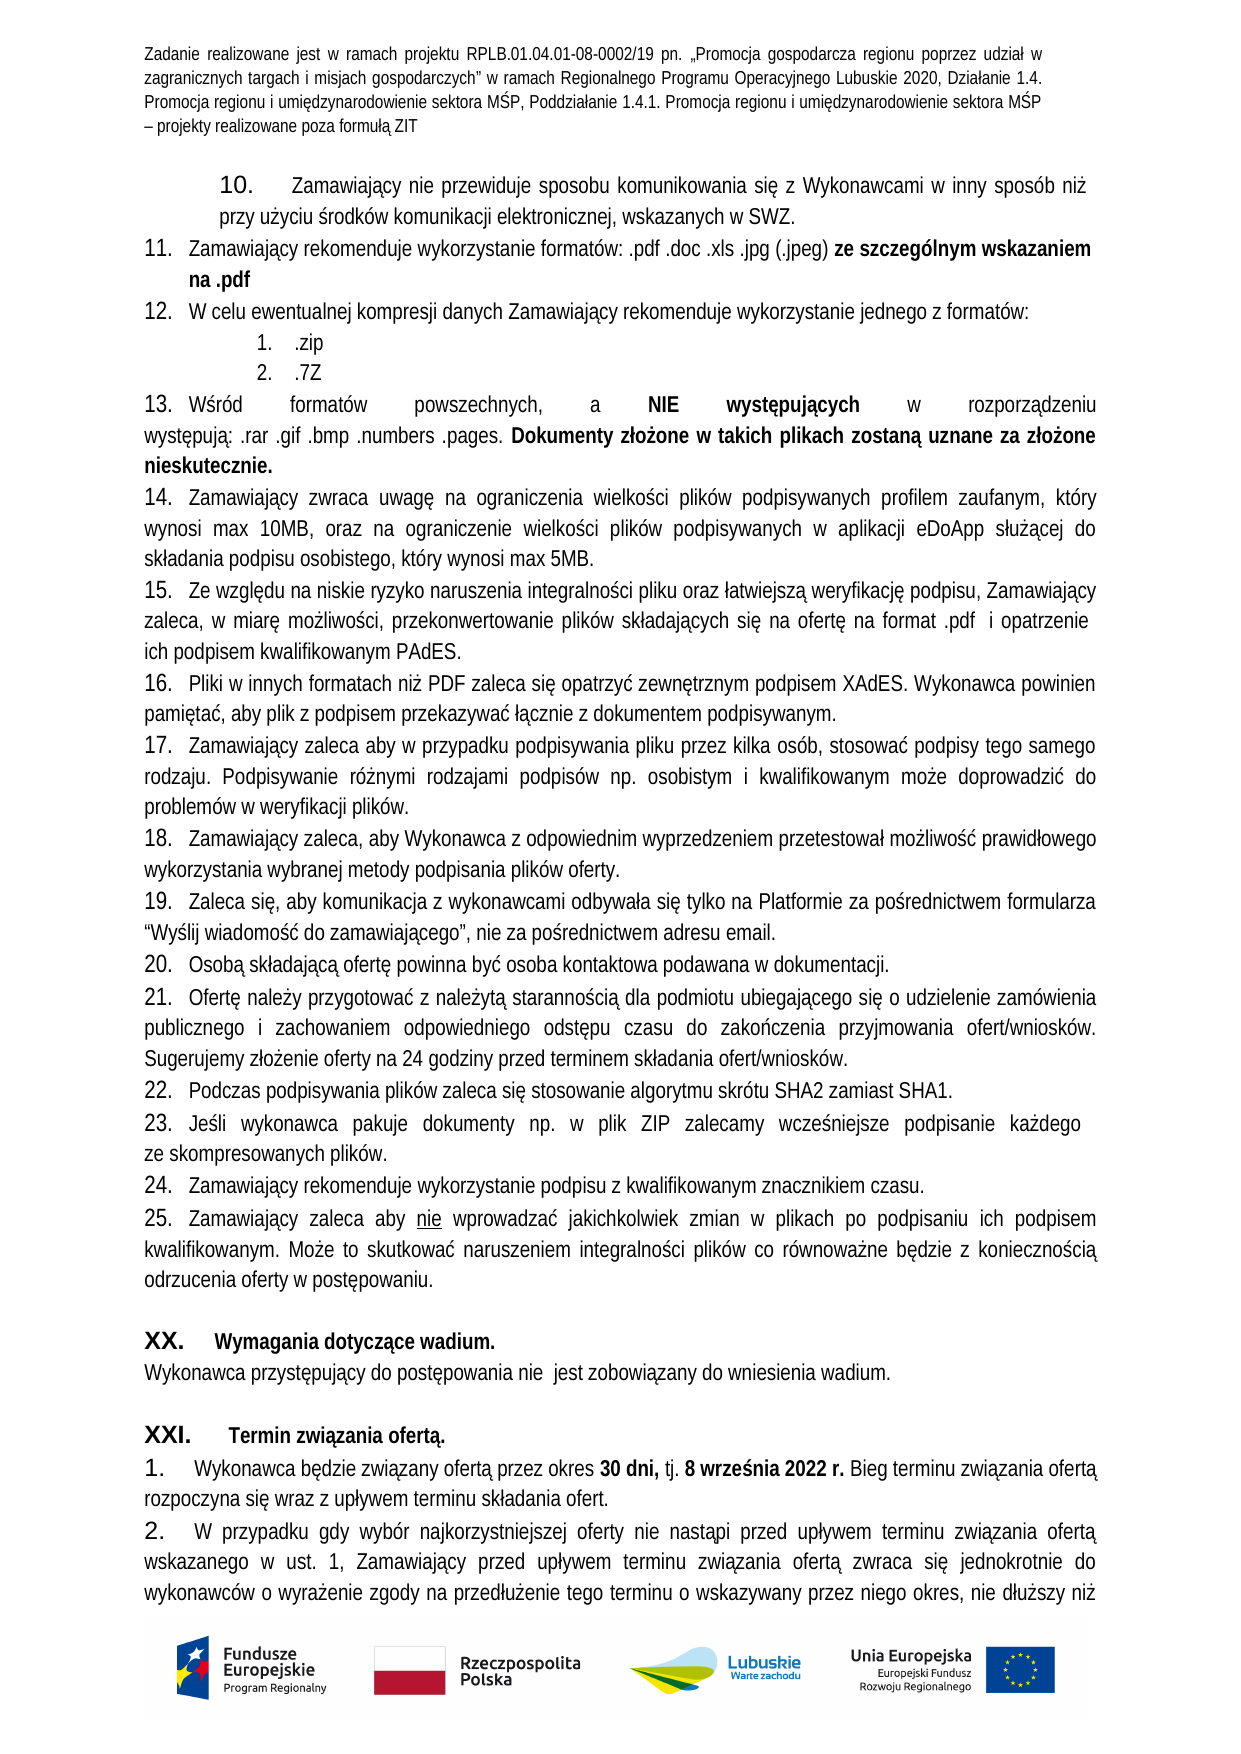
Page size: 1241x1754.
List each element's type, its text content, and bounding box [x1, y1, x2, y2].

list Osobą składającą ofertę powinna być osoba kontaktowa podawana w dokumentacji. [144, 949, 1097, 977]
list Ofertę należy przygotować z należytą starannością dla podmiotu ubiegającego się o udzielenie zamówienia publicznego i zachowaniem odpowiedniego odstępu czasu do zakończenia przyjmowania ofert/wniosków. Sugerujemy złożenie oferty na 24 godziny przed terminem składania ofert/wniosków. [144, 982, 1097, 1071]
list Jeśli wykonawca pakuje dokumenty np. w plik ZIP zalecamy wcześniejsze podpisanie każdego ze skompresowanych plików. [144, 1108, 1097, 1166]
list Wśród formatów powszechnych, a NIE występujących w rozporządzeniu występują: .rar .gif .bmp .numbers .pages. Dokumenty złożone w takich plikach zostaną uznane za złożone nieskutecznie. [144, 389, 1097, 478]
picture [144, 1617, 1090, 1720]
list Termin związania ofertą. [144, 1420, 1097, 1448]
list Podczas podpisywania plików zaleca się stosowanie algorytmu skrótu SHA2 zamiast SHA1. [144, 1075, 1097, 1103]
list W celu ewentualnej kompresji danych Zamawiający rekomenduje wykorzystanie jednego z formatów: [144, 296, 1097, 324]
text Wykonawca przystępujący do postępowania nie jest zobowiązany do wniesienia wadium. [144, 1359, 1097, 1386]
list Wykonawca będzie związany ofertą przez okres 30 dni, tj. 8 września 2022 r. Bieg terminu związania ofertą rozpoczyna się wraz z upływem terminu składania ofert. [144, 1453, 1097, 1512]
list Zamawiający rekomenduje wykorzystanie formatów: .pdf .doc .xls .jpg (.jpeg) ze szczególnym wskazaniem na .pdf [144, 233, 1097, 292]
list Zamawiający zaleca aby nie wprowadzać jakichkolwiek zmian w plikach po podpisaniu ich podpisem kwalifikowanym. Może to skutkować naruszeniem integralności plików co równoważne będzie z koniecznością odrzucenia oferty w postępowaniu. [144, 1203, 1097, 1292]
list Ze względu na niskie ryzyko naruszenia integralności pliku oraz łatwiejszą weryfikację podpisu, Zamawiający zaleca, w miarę możliwości, przekonwertowanie plików składających się na ofertę na format .pdf i opatrzenie ich podpisem kwalifikowanym PAdES. [144, 575, 1097, 664]
list Wymagania dotyczące wadium. [144, 1326, 1097, 1355]
list Zamawiający zaleca aby w przypadku podpisywania pliku przez kilka osób, stosować podpisy tego samego rodzaju. Podpisywanie różnymi rodzajami podpisów np. osobistym i kwalifikowanym może doprowadzić do problemów w weryfikacji plików. [144, 731, 1097, 819]
list .zip [257, 329, 1097, 355]
list Pliki w innych formatach niż PDF zaleca się opatrzyć zewnętrznym podpisem XAdES. Wykonawca powinien pamiętać, aby plik z podpisem przekazywać łącznie z dokumentem podpisywanym. [144, 668, 1097, 727]
list Zaleca się, aby komunikacja z wykonawcami odbywała się tylko na Platformie za pośrednictwem formularza “Wyślij wiadomość do zamawiającego”, nie za pośrednictwem adresu email. [144, 886, 1097, 945]
list Zamawiający zaleca, aby Wykonawca z odpowiednim wyprzedzeniem przetestował możliwość prawidłowego wykorzystania wybranej metody podpisania plików oferty. [144, 823, 1097, 882]
list Zamawiający nie przewiduje sposobu komunikowania się z Wykonawcami w inny sposób niż przy użyciu środków komunikacji elektronicznej, wskazanych w SWZ. [219, 170, 1087, 229]
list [144, 1516, 1097, 1605]
list Zamawiający zwraca uwagę na ograniczenia wielkości plików podpisywanych profilem zaufanym, który wynosi max 10MB, oraz na ograniczenie wielkości plików podpisywanych w aplikacji eDoApp służącej do składania podpisu osobistego, który wynosi max 5MB. [144, 482, 1097, 571]
list Zamawiający rekomenduje wykorzystanie podpisu z kwalifikowanym znacznikiem czasu. [144, 1170, 1097, 1199]
list .7Z [257, 359, 1097, 385]
